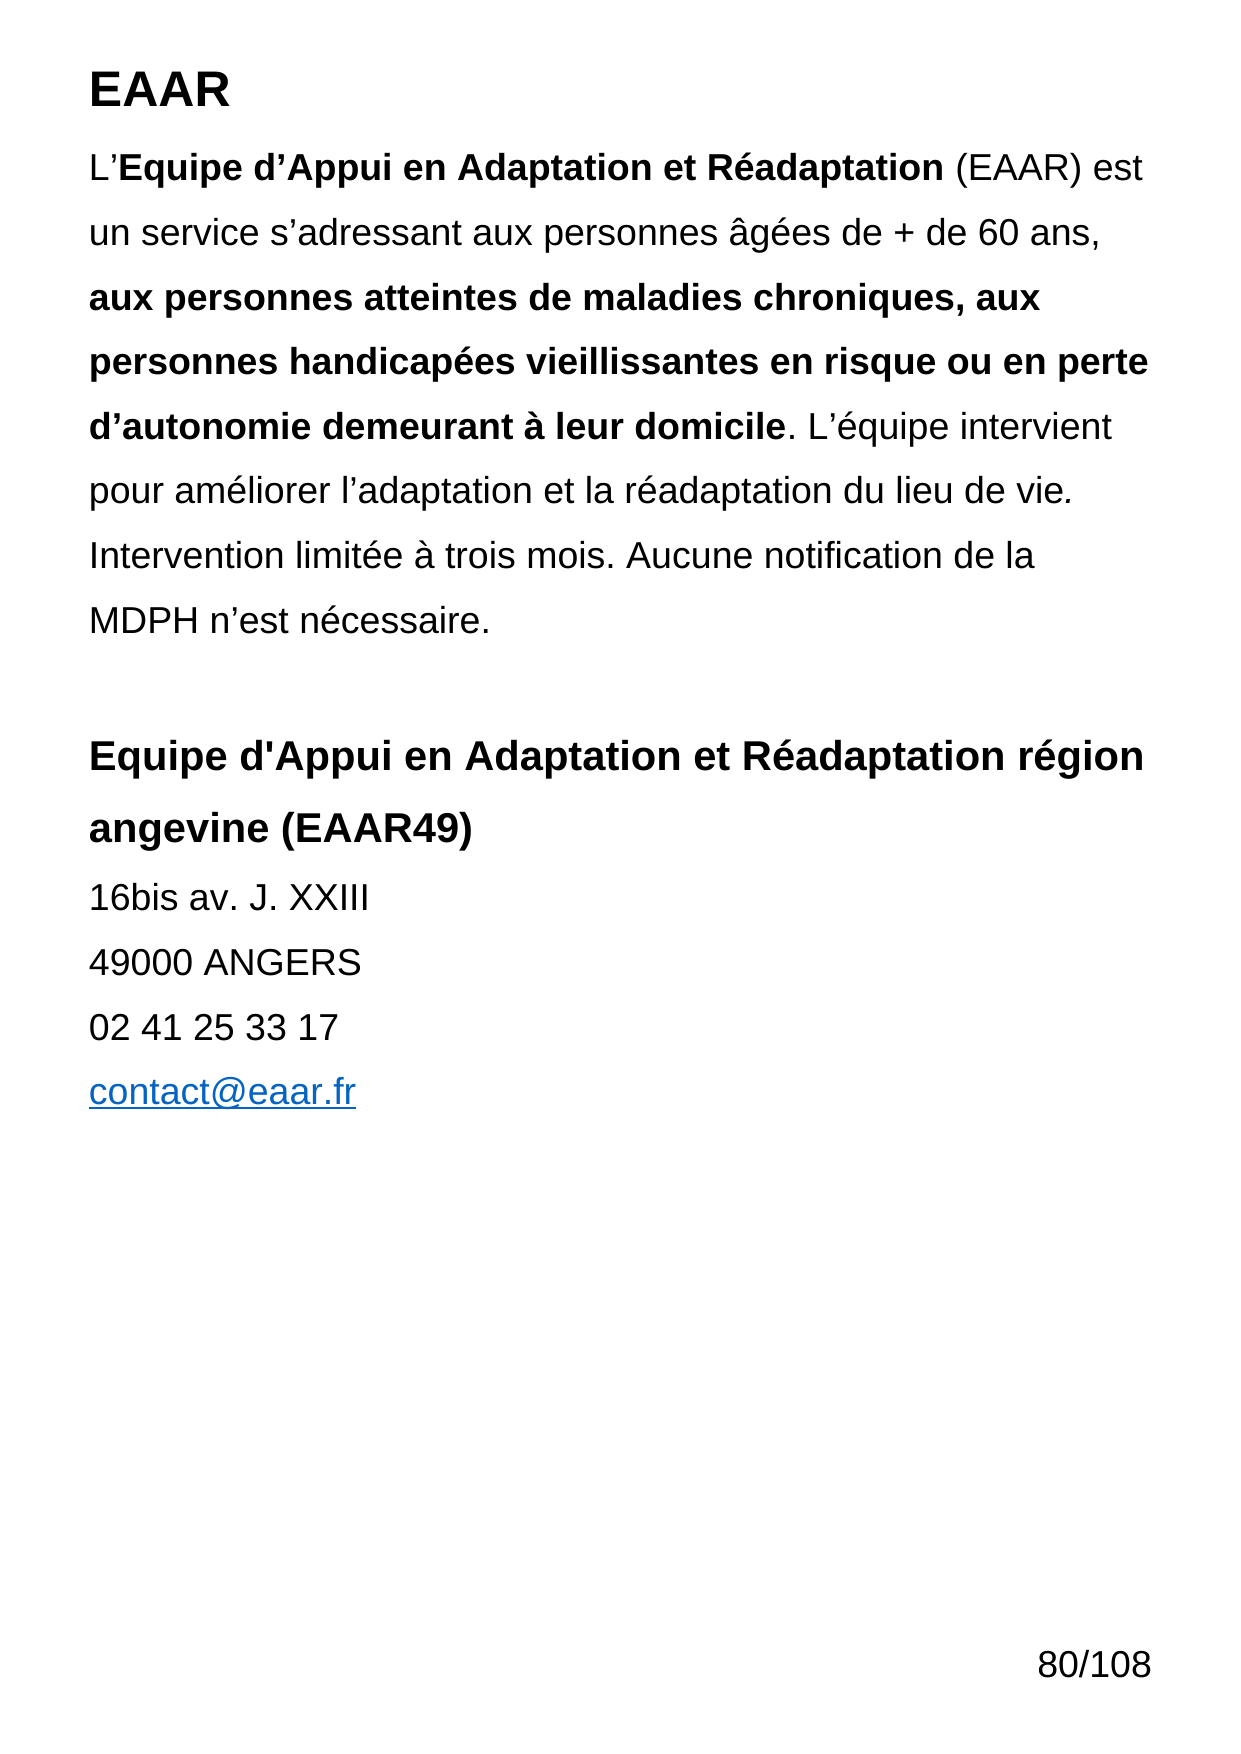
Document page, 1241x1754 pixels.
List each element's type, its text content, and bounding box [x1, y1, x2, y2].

text 49000 ANGERS [89, 940, 1152, 983]
text 16bis av. J. XXIII [89, 875, 1152, 918]
text contact@eaar.fr [89, 1069, 1152, 1113]
subtitle Equipe d'Appui en Adaptation et Réadaptation région angevine (EAAR49) [89, 732, 1152, 851]
text 02 41 25 33 17 [89, 1005, 1152, 1048]
subtitle EAAR [89, 59, 1152, 117]
text L’Equipe d’Appui en Adaptation et Réadaptation (EAAR) est un service s’adressant aux personnes âgées de + de 60 ans, aux personnes atteintes de maladies chroniques, aux personnes handicapées vieillissantes en risque ou en perte d’autonomie demeurant à leur domicile. L’équipe intervient pour améliorer l’adaptation et la réadaptation du lieu de vie. Intervention limitée à trois mois. Aucune notification de la MDPH n’est nécessaire. [89, 145, 1152, 641]
